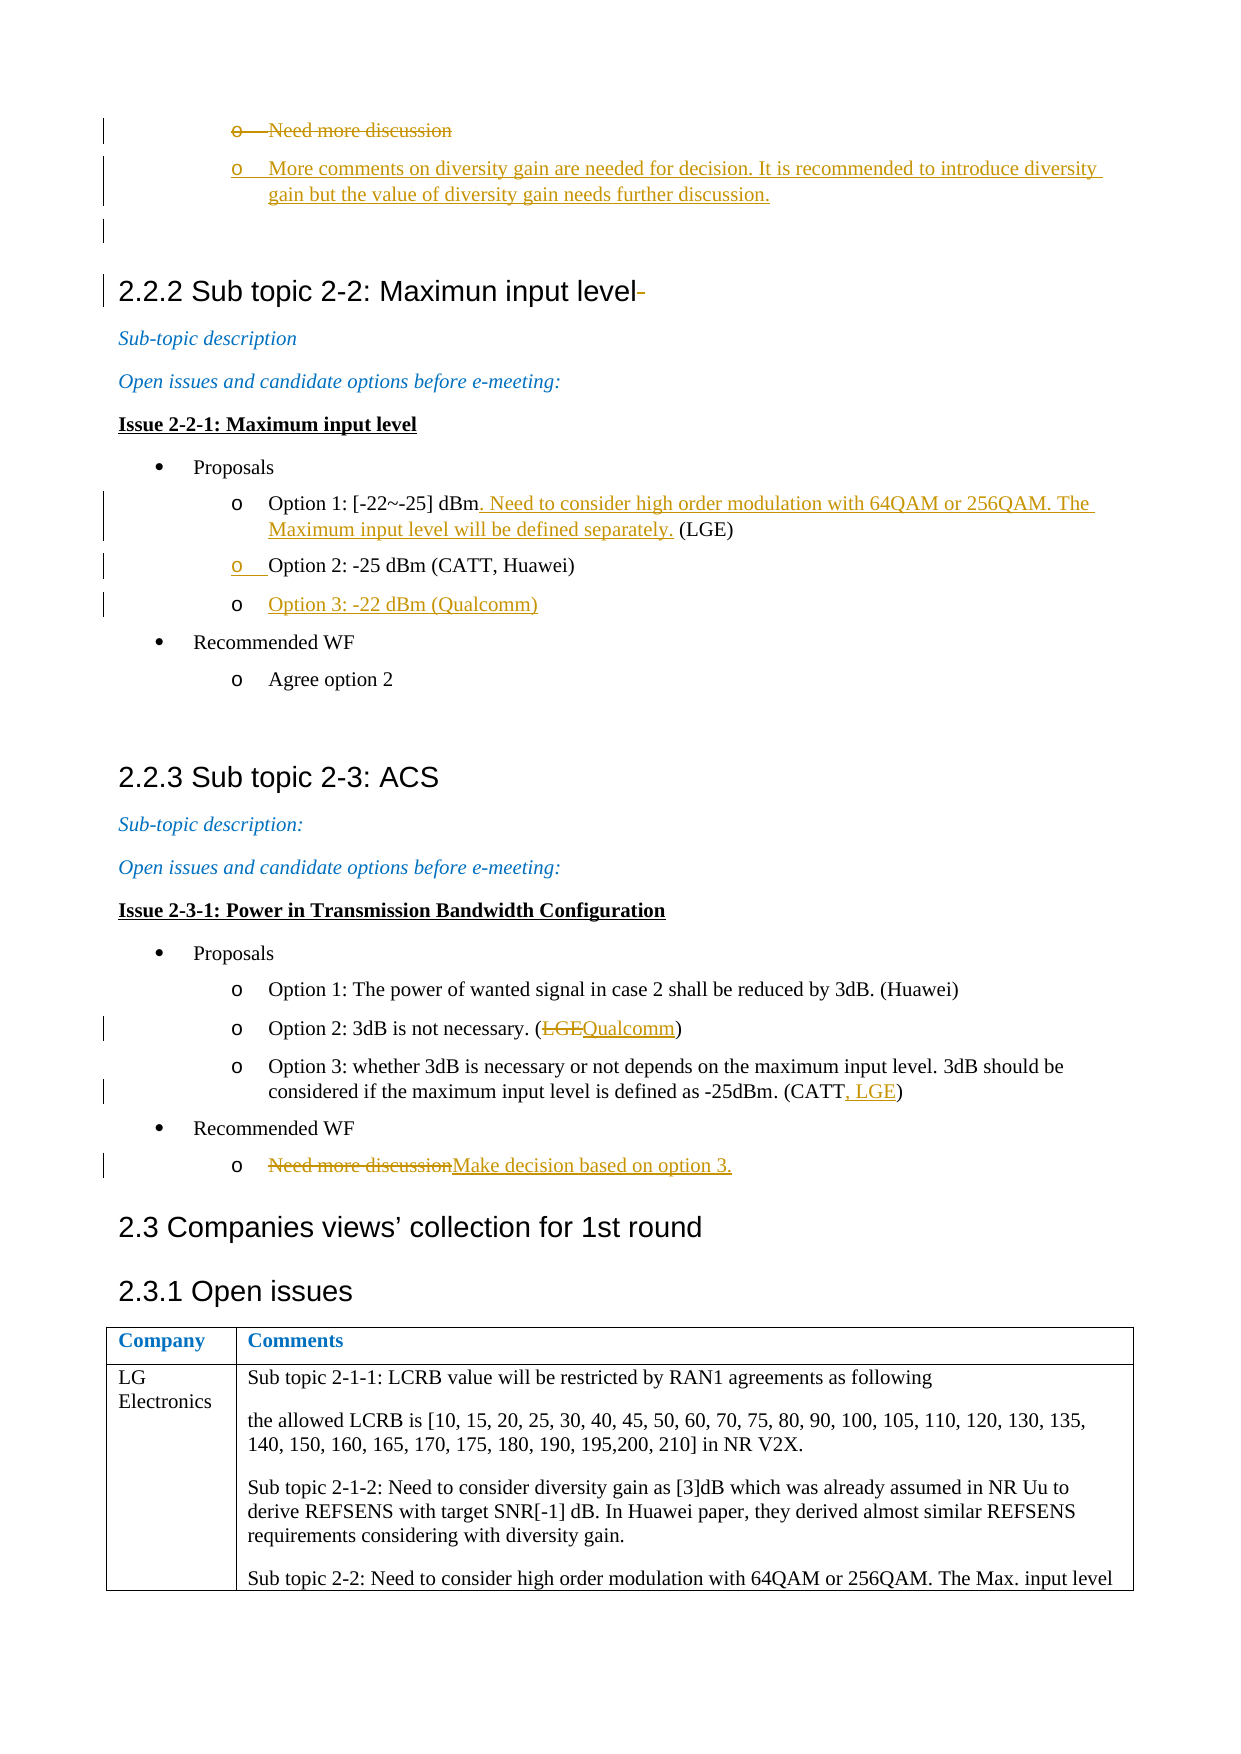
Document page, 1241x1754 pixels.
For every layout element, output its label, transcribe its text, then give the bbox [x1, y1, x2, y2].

subtitle 2.2.2 Sub topic 2-2: Maximun input level [118, 274, 1122, 307]
list Agree option 2 [231, 666, 1122, 692]
list Recommended WF [156, 630, 1122, 654]
list Option 3: whether 3dB is necessary or not depends on the maximum input level. 3dB should be considered if the maximum input level is defined as -25dBm. (CATT) [231, 1054, 1122, 1103]
text Open issues and candidate options before e-meeting: [118, 855, 1122, 879]
subtitle 2.3 Companies views’ collection for 1st round [118, 1209, 1122, 1243]
list Option 2: 3dB is not necessary. () [231, 1016, 1122, 1041]
subtitle 2.2.3 Sub topic 2-3: ACS [118, 760, 1122, 793]
text Open issues and candidate options before e-meeting: [118, 369, 1122, 393]
list Proposals [156, 454, 1122, 479]
table_header Company [107, 1328, 236, 1364]
table_header Comments [237, 1328, 1133, 1364]
text Issue 2-2-1: Maximum input level [118, 412, 1122, 436]
list Option 2: -25 dBm (CATT, Huawei) [231, 553, 1122, 579]
list Recommended WF [156, 1116, 1122, 1140]
text Sub-topic description: [118, 812, 1122, 836]
subtitle 2.3.1 Open issues [118, 1274, 1122, 1308]
text Issue 2-3-1: Power in Transmission Bandwidth Configuration [118, 898, 1122, 922]
text Sub-topic description [118, 326, 1122, 350]
table_cell LG Electronics [107, 1365, 236, 1590]
list Option 1: [-22~-25] dBm (LGE) [231, 491, 1122, 541]
list Option 1: The power of wanted signal in case 2 shall be reduced by 3dB. (Huawei) [231, 977, 1122, 1003]
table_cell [237, 1365, 1133, 1590]
list Proposals [156, 941, 1122, 965]
